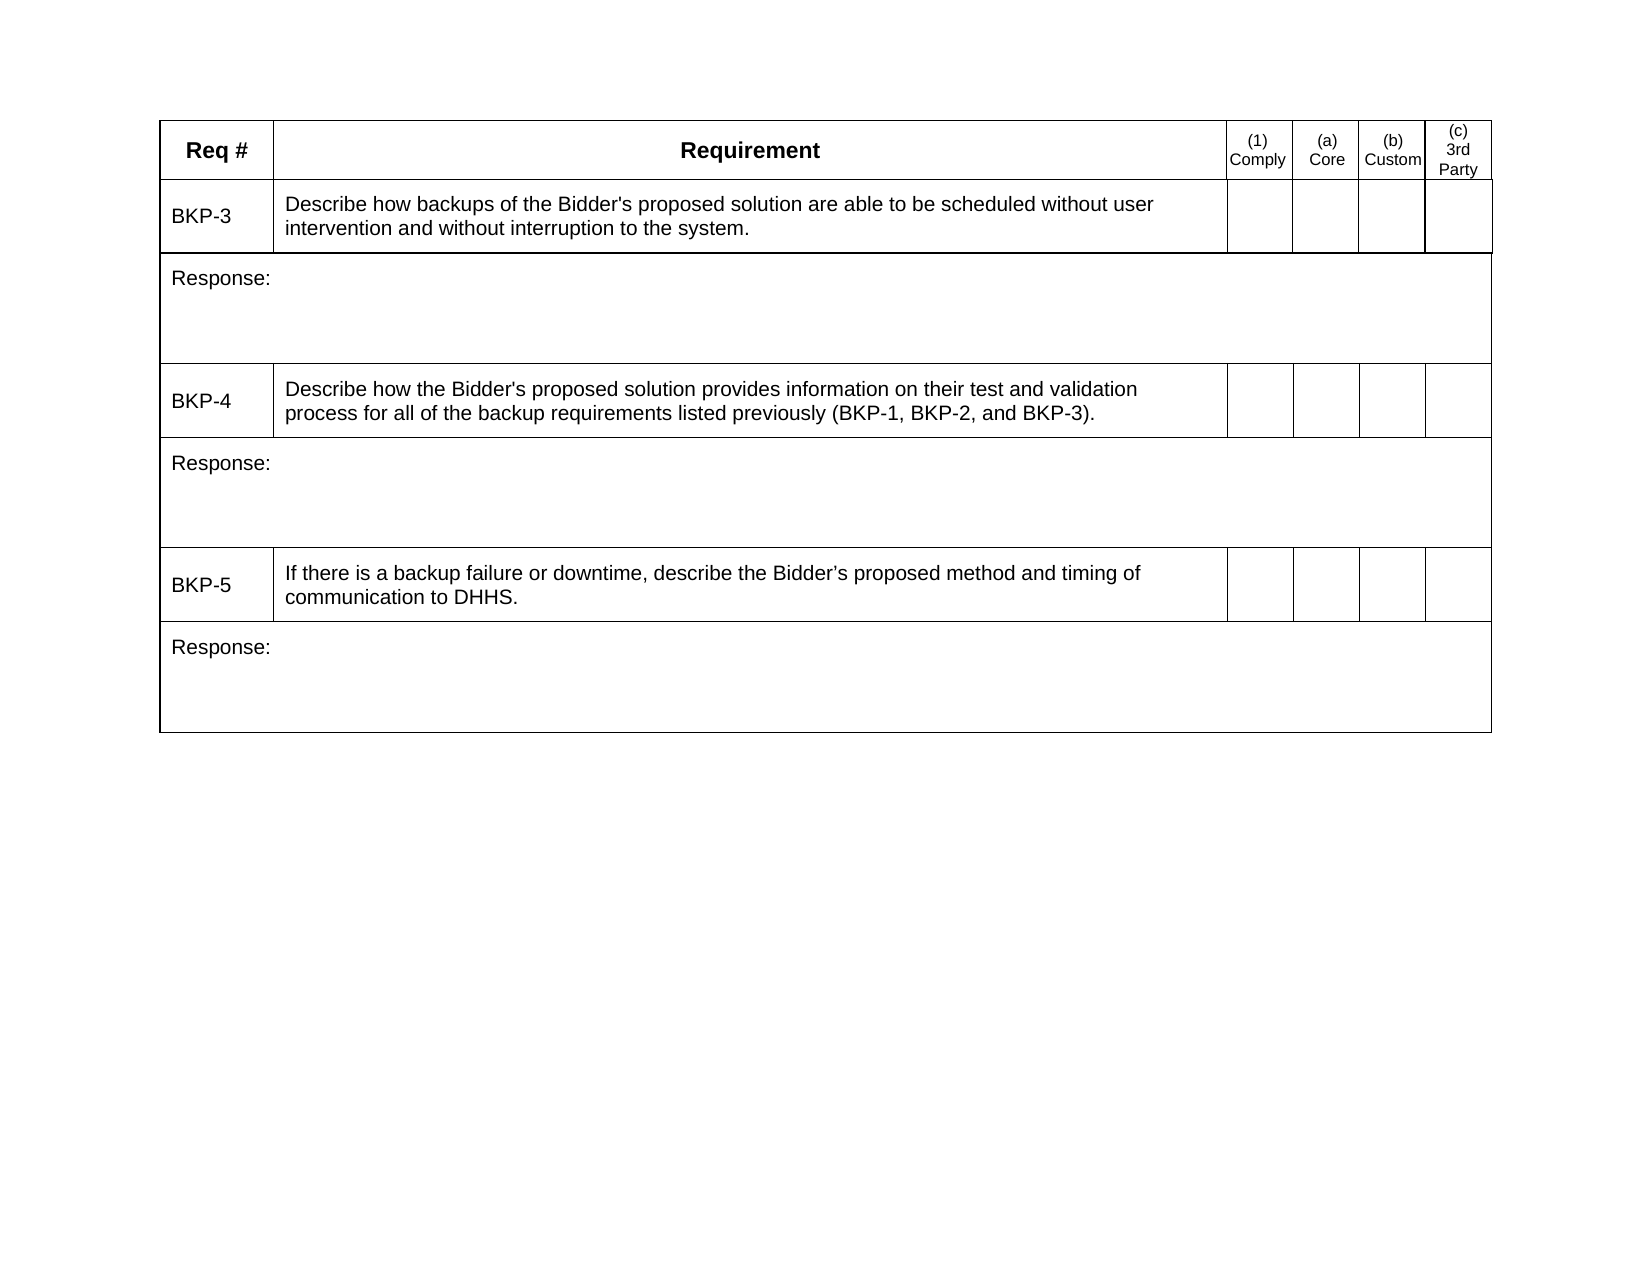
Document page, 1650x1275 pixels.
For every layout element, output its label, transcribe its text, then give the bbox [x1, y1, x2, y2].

table_header (c) 3rd Party [1426, 121, 1491, 178]
table_cell Response: [161, 622, 1491, 732]
table_header (b) Custom [1359, 121, 1424, 178]
table_header Req # [161, 121, 273, 178]
table_cell [1360, 364, 1425, 437]
table_cell [1426, 364, 1491, 437]
table_cell [1359, 180, 1424, 252]
table_header (1) Comply [1227, 121, 1292, 178]
table_cell Response: [161, 438, 1491, 547]
table_header Requirement [274, 121, 1226, 178]
table_cell [1426, 180, 1492, 252]
table_cell Response: [161, 254, 1491, 363]
table_cell [1294, 548, 1359, 621]
table_cell [1360, 548, 1425, 621]
table_cell [1228, 548, 1293, 621]
table_cell BKP-3 [161, 180, 273, 252]
table_cell Describe how backups of the Bidder's proposed solution are able to be scheduled without user intervention and without interruption to the system. [274, 180, 1227, 252]
table_cell Describe how the Bidder's proposed solution provides information on their test and validation process for all of the backup requirements listed previously (BKP-1, BKP-2, and BKP-3). [274, 364, 1227, 437]
table_cell [1293, 180, 1358, 252]
table_cell [1228, 180, 1292, 252]
table_cell [1294, 364, 1359, 437]
table_cell BKP-5 [161, 548, 273, 621]
table_header (a) Core [1293, 121, 1358, 178]
table_cell BKP-4 [161, 364, 273, 437]
table_cell If there is a backup failure or downtime, describe the Bidder’s proposed method and timing of communication to DHHS. [274, 548, 1227, 621]
table_cell [1426, 548, 1491, 621]
table_cell [1228, 364, 1293, 437]
